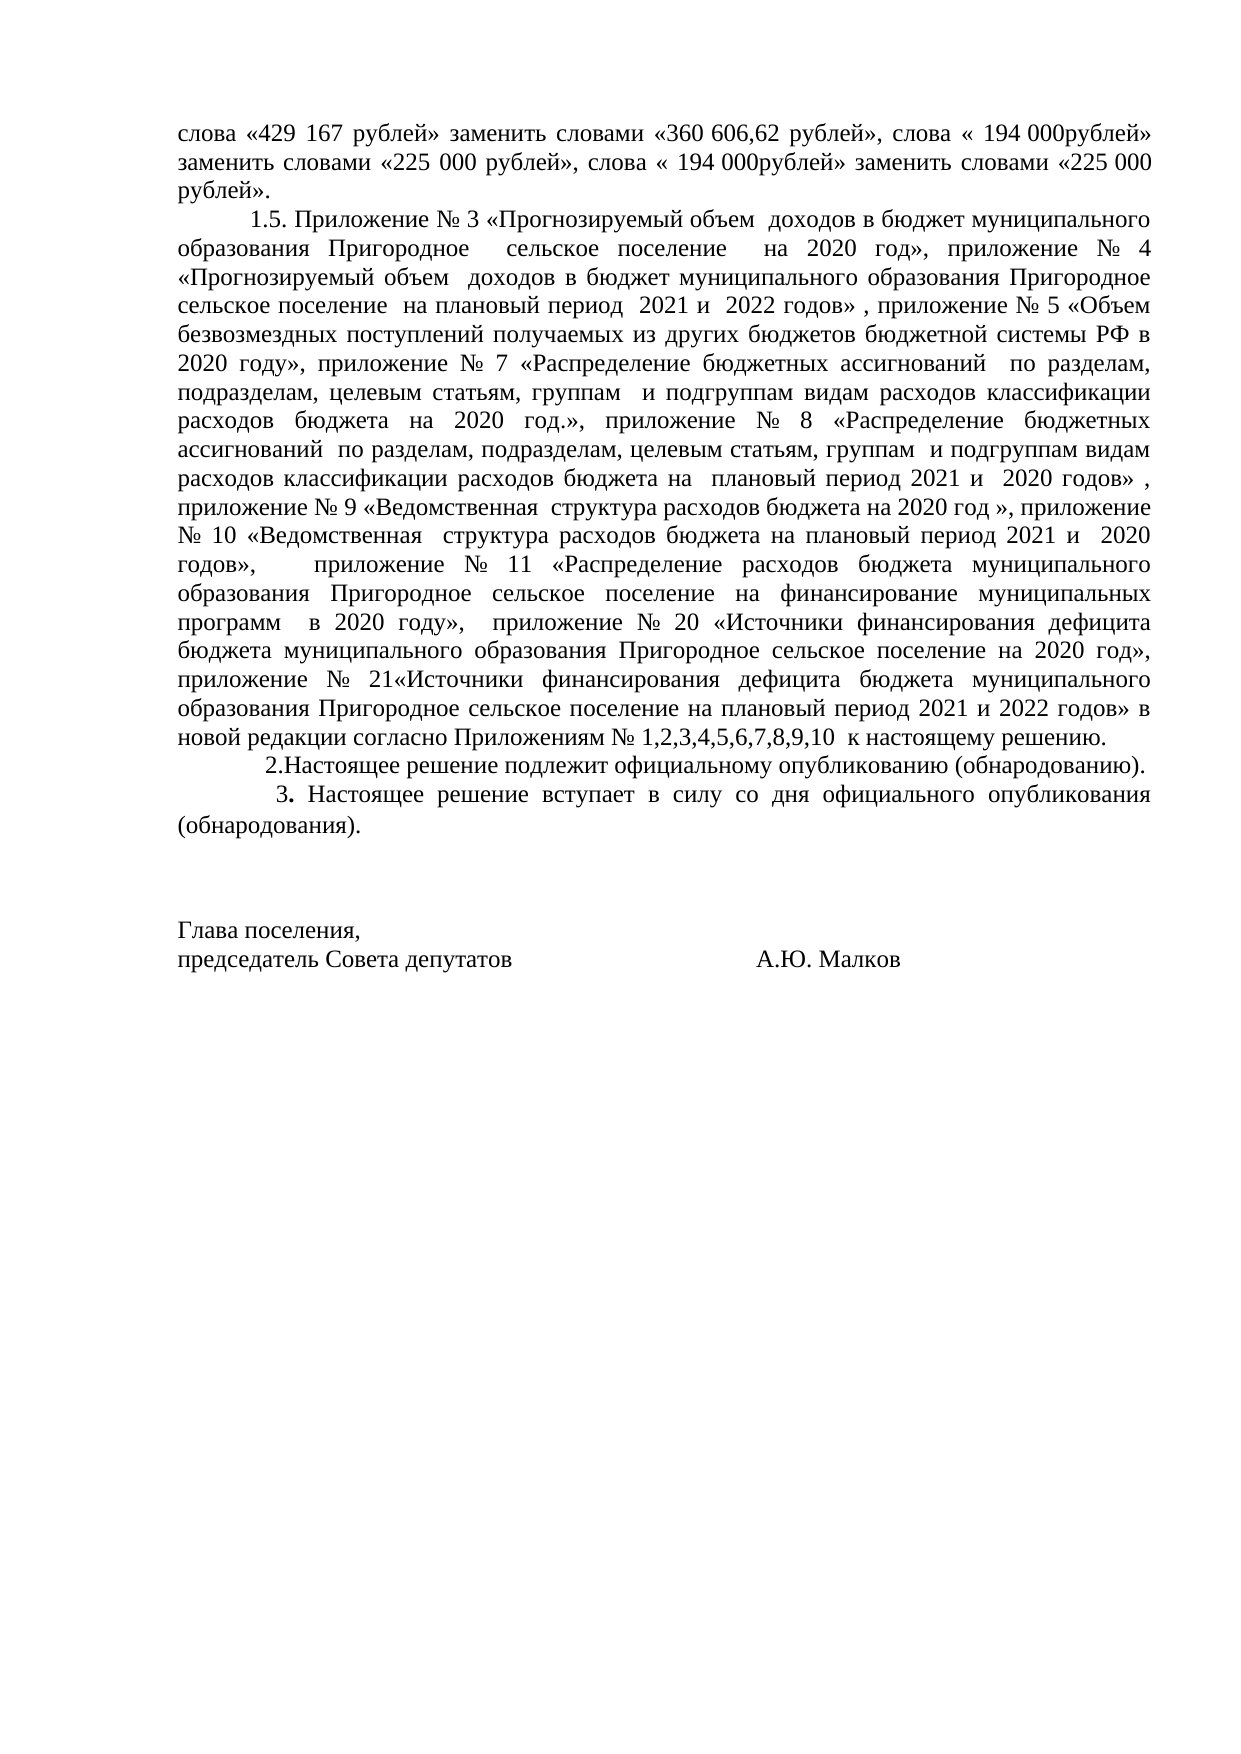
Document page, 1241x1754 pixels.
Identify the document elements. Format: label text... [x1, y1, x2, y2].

text слова «429 167 рублей» заменить словами «360 606,62 рублей», слова « 194 000рублей» заменить словами «225 000 рублей», слова « 194 000рублей» заменить словами «225 000 рублей». [177, 118, 1152, 204]
text Глава поселения, [177, 916, 1152, 944]
text председатель Совета депутатов А.Ю. Малков [177, 944, 1152, 973]
text 1.5. Приложение № 3 «Прогнозируемый объем доходов в бюджет муниципального образования Пригородное сельское поселение на 2020 год», приложение № 4 «Прогнозируемый объем доходов в бюджет муниципального образования Пригородное сельское поселение на плановый период 2021 и 2022 годов» , приложение № 5 «Объем безвозмездных поступлений получаемых из других бюджетов бюджетной системы РФ в 2020 году», приложение № 7 «Распределение бюджетных ассигнований по разделам, подразделам, целевым статьям, группам и подгруппам видам расходов классификации расходов бюджета на 2020 год.», приложение № 8 «Распределение бюджетных ассигнований по разделам, подразделам, целевым статьям, группам и подгруппам видам расходов классификации расходов бюджета на плановый период 2021 и 2020 годов» , приложение № 9 «Ведомственная структура расходов бюджета на 2020 год », приложение № 10 «Ведомственная структура расходов бюджета на плановый период 2021 и 2020 годов», приложение № 11 «Распределение расходов бюджета муниципального образования Пригородное сельское поселение на финансирование муниципальных программ в 2020 году», приложение № 20 «Источники финансирования дефицита бюджета муниципального образования Пригородное сельское поселение на 2020 год», приложение № 21«Источники финансирования дефицита бюджета муниципального образования Пригородное сельское поселение на плановый период 2021 и 2022 годов» в новой редакции согласно Приложениям № 1,2,3,4,5,6,7,8,9,10 к настоящему решению. [177, 204, 1152, 751]
text 2.Настоящее решение подлежит официальному опубликованию (обнародованию). [177, 751, 1152, 779]
text 3. Настоящее решение вступает в силу со дня официального опубликования (обнародования). [177, 779, 1152, 839]
